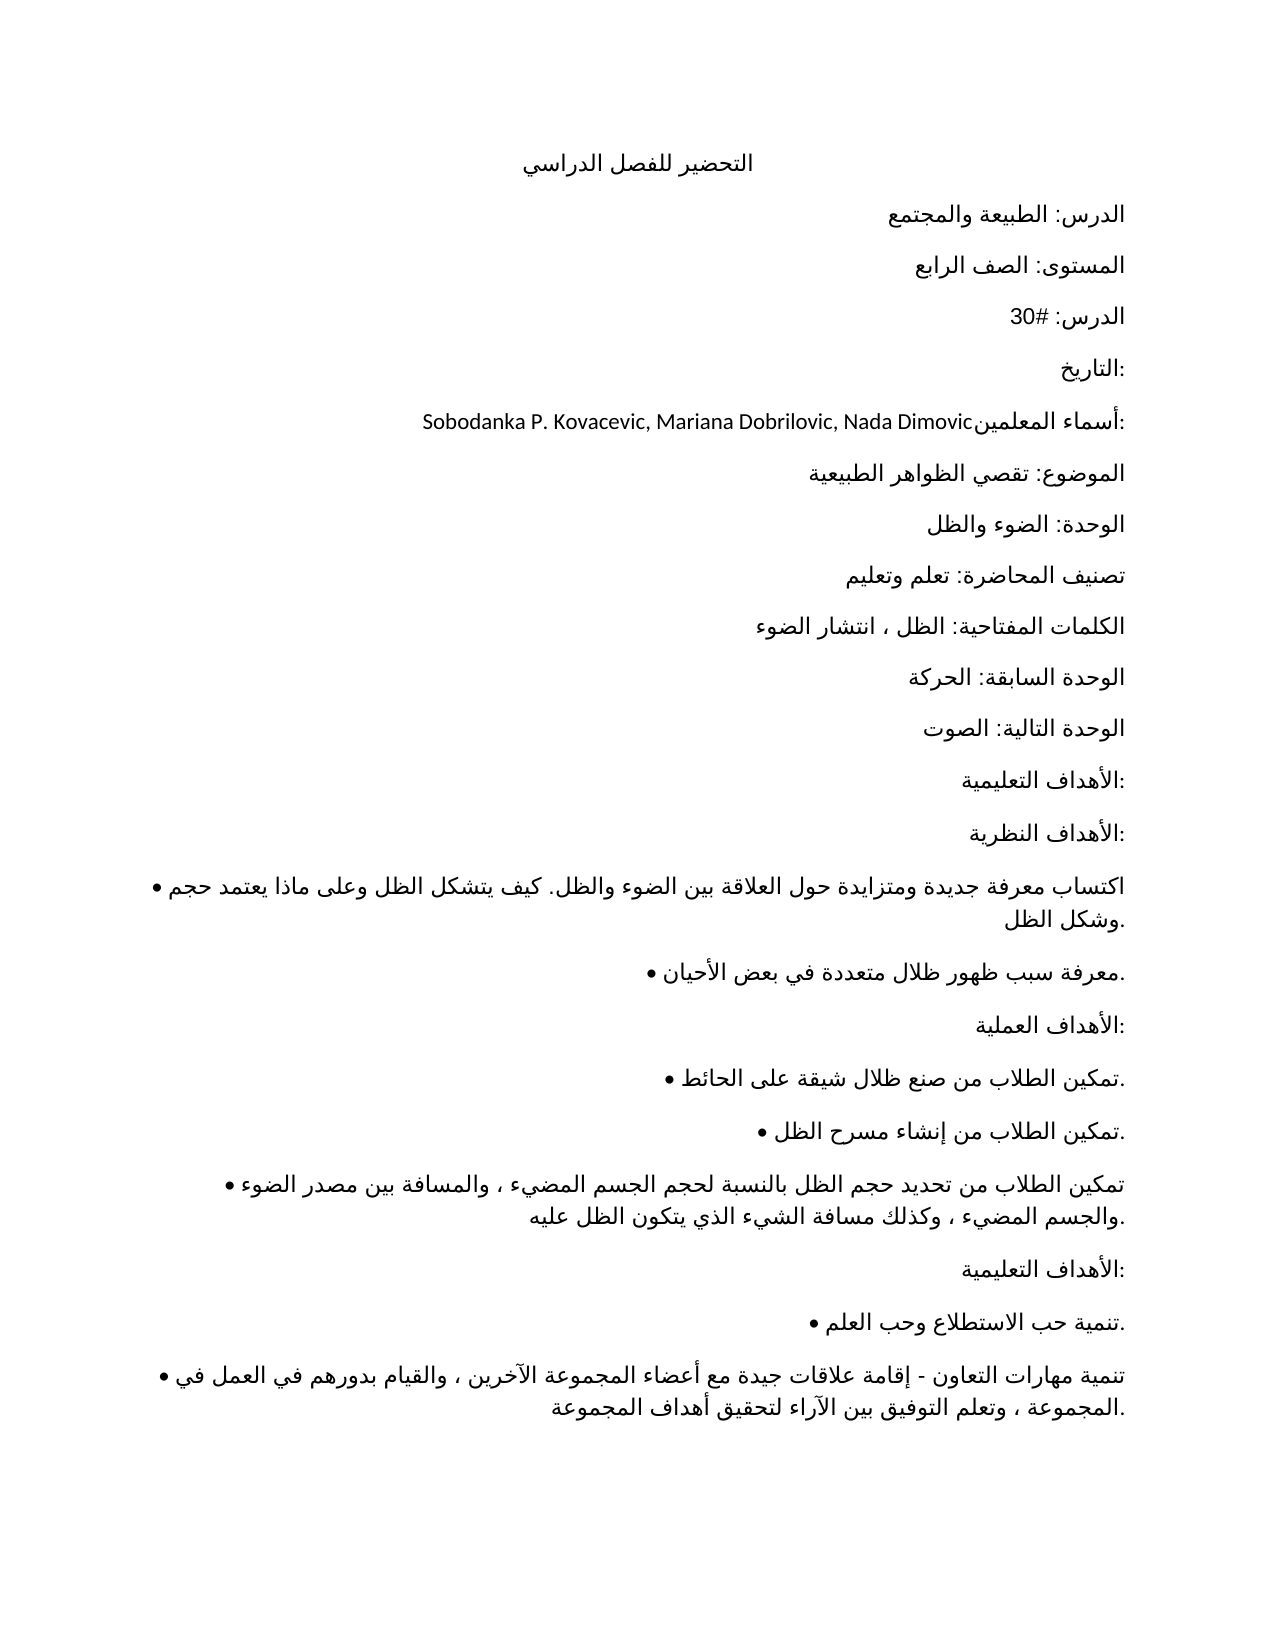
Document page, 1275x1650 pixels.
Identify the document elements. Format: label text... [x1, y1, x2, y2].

text الوحدة التالية: الصوت [150, 715, 1125, 742]
text الكلمات المفتاحية: الظل ، انتشار الضوء [150, 613, 1125, 640]
text الأهداف العملية: [150, 1011, 1125, 1039]
text الدرس: #30 [150, 303, 1125, 329]
text الأهداف التعليمية: [150, 766, 1125, 794]
text الأهداف النظرية: [150, 819, 1125, 847]
text الموضوع: تقصي الظواهر الطبيعية [150, 460, 1125, 487]
text • تنمية مهارات التعاون - إقامة علاقات جيدة مع أعضاء المجموعة الآخرين ، والقيام بدورهم في العمل في المجموعة ، وتعلم التوفيق بين الآراء لتحقيق أهداف المجموعة. [150, 1361, 1125, 1421]
text الدرس: الطبيعة والمجتمع [150, 201, 1125, 227]
text الوحدة: الضوء والظل [150, 511, 1125, 538]
text • تنمية حب الاستطلاع وحب العلم. [150, 1308, 1125, 1336]
text التاريخ: [150, 354, 1125, 382]
text المستوى: الصف الرابع [150, 252, 1125, 278]
text الوحدة السابقة: الحركة [150, 664, 1125, 691]
text • اكتساب معرفة جديدة ومتزايدة حول العلاقة بين الضوء والظل. كيف يتشكل الظل وعلى ماذا يعتمد حجم وشكل الظل. [150, 872, 1125, 933]
text • تمكين الطلاب من تحديد حجم الظل بالنسبة لحجم الجسم المضيء ، والمسافة بين مصدر الضوء والجسم المضيء ، وكذلك مسافة الشيء الذي يتكون الظل عليه. [150, 1170, 1125, 1230]
text Sobodanka P. Kovacevic, Mariana Dobrilovic, Nada Dimovicأسماء المعلمين: [150, 407, 1125, 435]
text • تمكين الطلاب من إنشاء مسرح الظل. [150, 1117, 1125, 1145]
text تصنيف المحاضرة: تعلم وتعليم [150, 562, 1125, 589]
text • معرفة سبب ظهور ظلال متعددة في بعض الأحيان. [150, 958, 1125, 986]
text التحضير للفصل الدراسي [150, 150, 1125, 176]
text الأهداف التعليمية: [150, 1255, 1125, 1283]
text • تمكين الطلاب من صنع ظلال شيقة على الحائط. [150, 1064, 1125, 1092]
